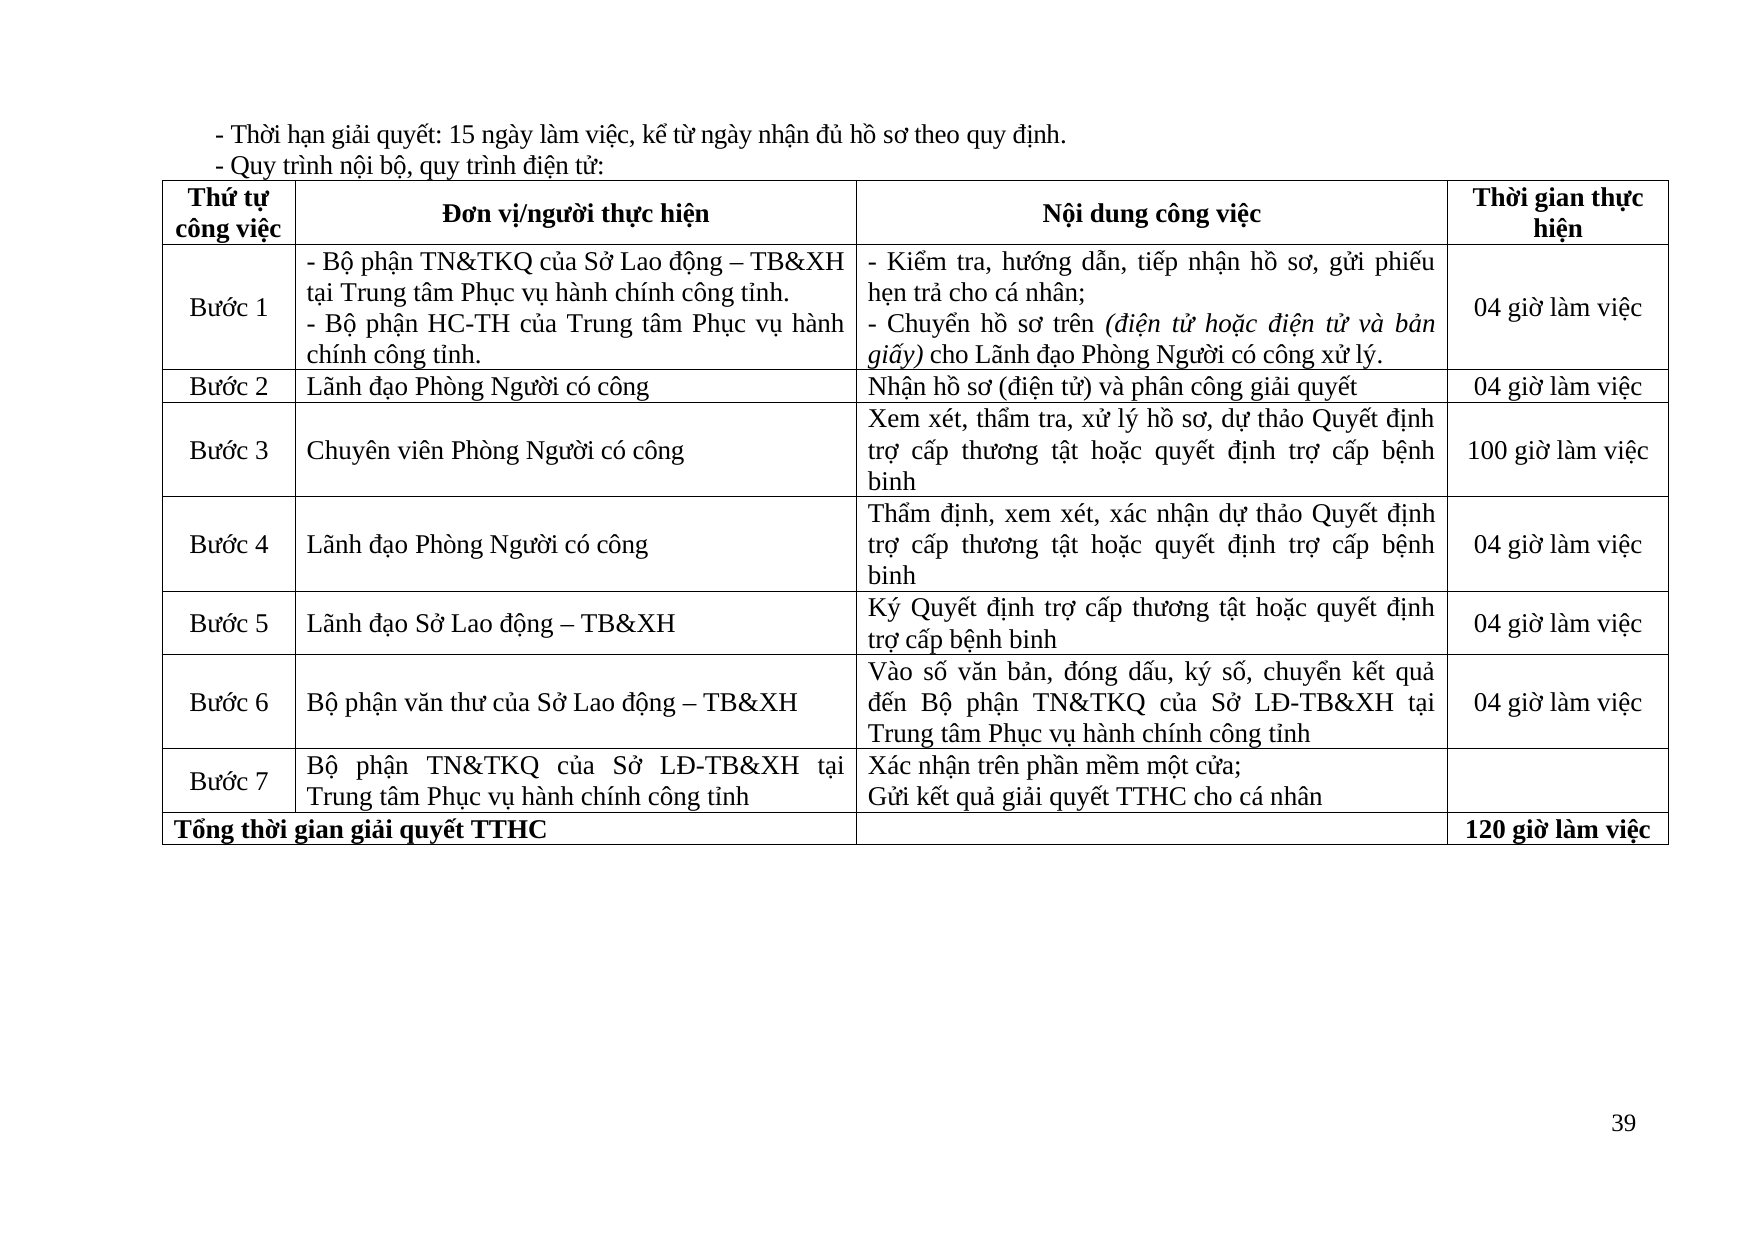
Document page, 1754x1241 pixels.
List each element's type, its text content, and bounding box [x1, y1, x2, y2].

text - Quy trình nội bộ, quy trình điện tử: [177, 149, 1636, 180]
table_cell Bộ phận TN&TKQ của Sở LĐ-TB&XH tại Trung tâm Phục vụ hành chính công tỉnh [296, 749, 856, 812]
table_cell [857, 813, 1447, 844]
table_cell 04 giờ làm việc [1448, 370, 1668, 402]
table_cell Tổng thời gian giải quyết TTHC [163, 813, 856, 844]
table_cell [1448, 749, 1668, 812]
table_cell 120 giờ làm việc [1448, 813, 1668, 844]
table_cell 04 giờ làm việc [1448, 655, 1668, 748]
table_cell Bước 5 [163, 592, 295, 654]
table_cell Lãnh đạo Phòng Người có công [296, 497, 856, 591]
table_cell - Kiểm tra, hướng dẫn, tiếp nhận hồ sơ, gửi phiếu hẹn trả cho cá nhân; - Chuyển hồ sơ trên (điện tử hoặc điện tử và bản giấy) cho Lãnh đạo Phòng Người có công xử lý. [857, 245, 1447, 369]
table_cell Xem xét, thẩm tra, xử lý hồ sơ, dự thảo Quyết định trợ cấp thương tật hoặc quyết định trợ cấp bệnh binh [857, 403, 1447, 496]
table_cell 100 giờ làm việc [1448, 403, 1668, 496]
table_cell Bước 1 [163, 245, 295, 369]
table_cell Lãnh đạo Sở Lao động – TB&XH [296, 592, 856, 654]
table_cell Bước 3 [163, 403, 295, 496]
table_cell 04 giờ làm việc [1448, 592, 1668, 654]
table_cell Chuyên viên Phòng Người có công [296, 403, 856, 496]
table_cell Nhận hồ sơ (điện tử) và phân công giải quyết [857, 370, 1447, 402]
table_cell 04 giờ làm việc [1448, 497, 1668, 591]
table_cell - Bộ phận TN&TKQ của Sở Lao động – TB&XH tại Trung tâm Phục vụ hành chính công tỉnh. - Bộ phận HC-TH của Trung tâm Phục vụ hành chính công tỉnh. [296, 245, 856, 369]
table_cell Ký Quyết định trợ cấp thương tật hoặc quyết định trợ cấp bệnh binh [857, 592, 1447, 654]
text - Thời hạn giải quyết: 15 ngày làm việc, kể từ ngày nhận đủ hồ sơ theo quy định. [177, 118, 1636, 149]
table_cell Bước 2 [163, 370, 295, 402]
table_cell 04 giờ làm việc [1448, 245, 1668, 369]
table_header Thứ tự công việc [163, 181, 295, 244]
table_cell Bước 4 [163, 497, 295, 591]
table_cell Xác nhận trên phần mềm một cửa; Gửi kết quả giải quyết TTHC cho cá nhân [857, 749, 1447, 812]
table_cell Bộ phận văn thư của Sở Lao động – TB&XH [296, 655, 856, 748]
table_header Đơn vị/người thực hiện [296, 181, 856, 244]
table_cell Bước 7 [163, 749, 295, 812]
table_header Thời gian thực hiện [1448, 181, 1668, 244]
table_cell Lãnh đạo Phòng Người có công [296, 370, 856, 402]
table_cell Vào số văn bản, đóng dấu, ký số, chuyển kết quả đến Bộ phận TN&TKQ của Sở LĐ-TB&XH tại Trung tâm Phục vụ hành chính công tỉnh [857, 655, 1447, 748]
table_header Nội dung công việc [857, 181, 1447, 244]
table_cell Thẩm định, xem xét, xác nhận dự thảo Quyết định trợ cấp thương tật hoặc quyết định trợ cấp bệnh binh [857, 497, 1447, 591]
table_cell Bước 6 [163, 655, 295, 748]
